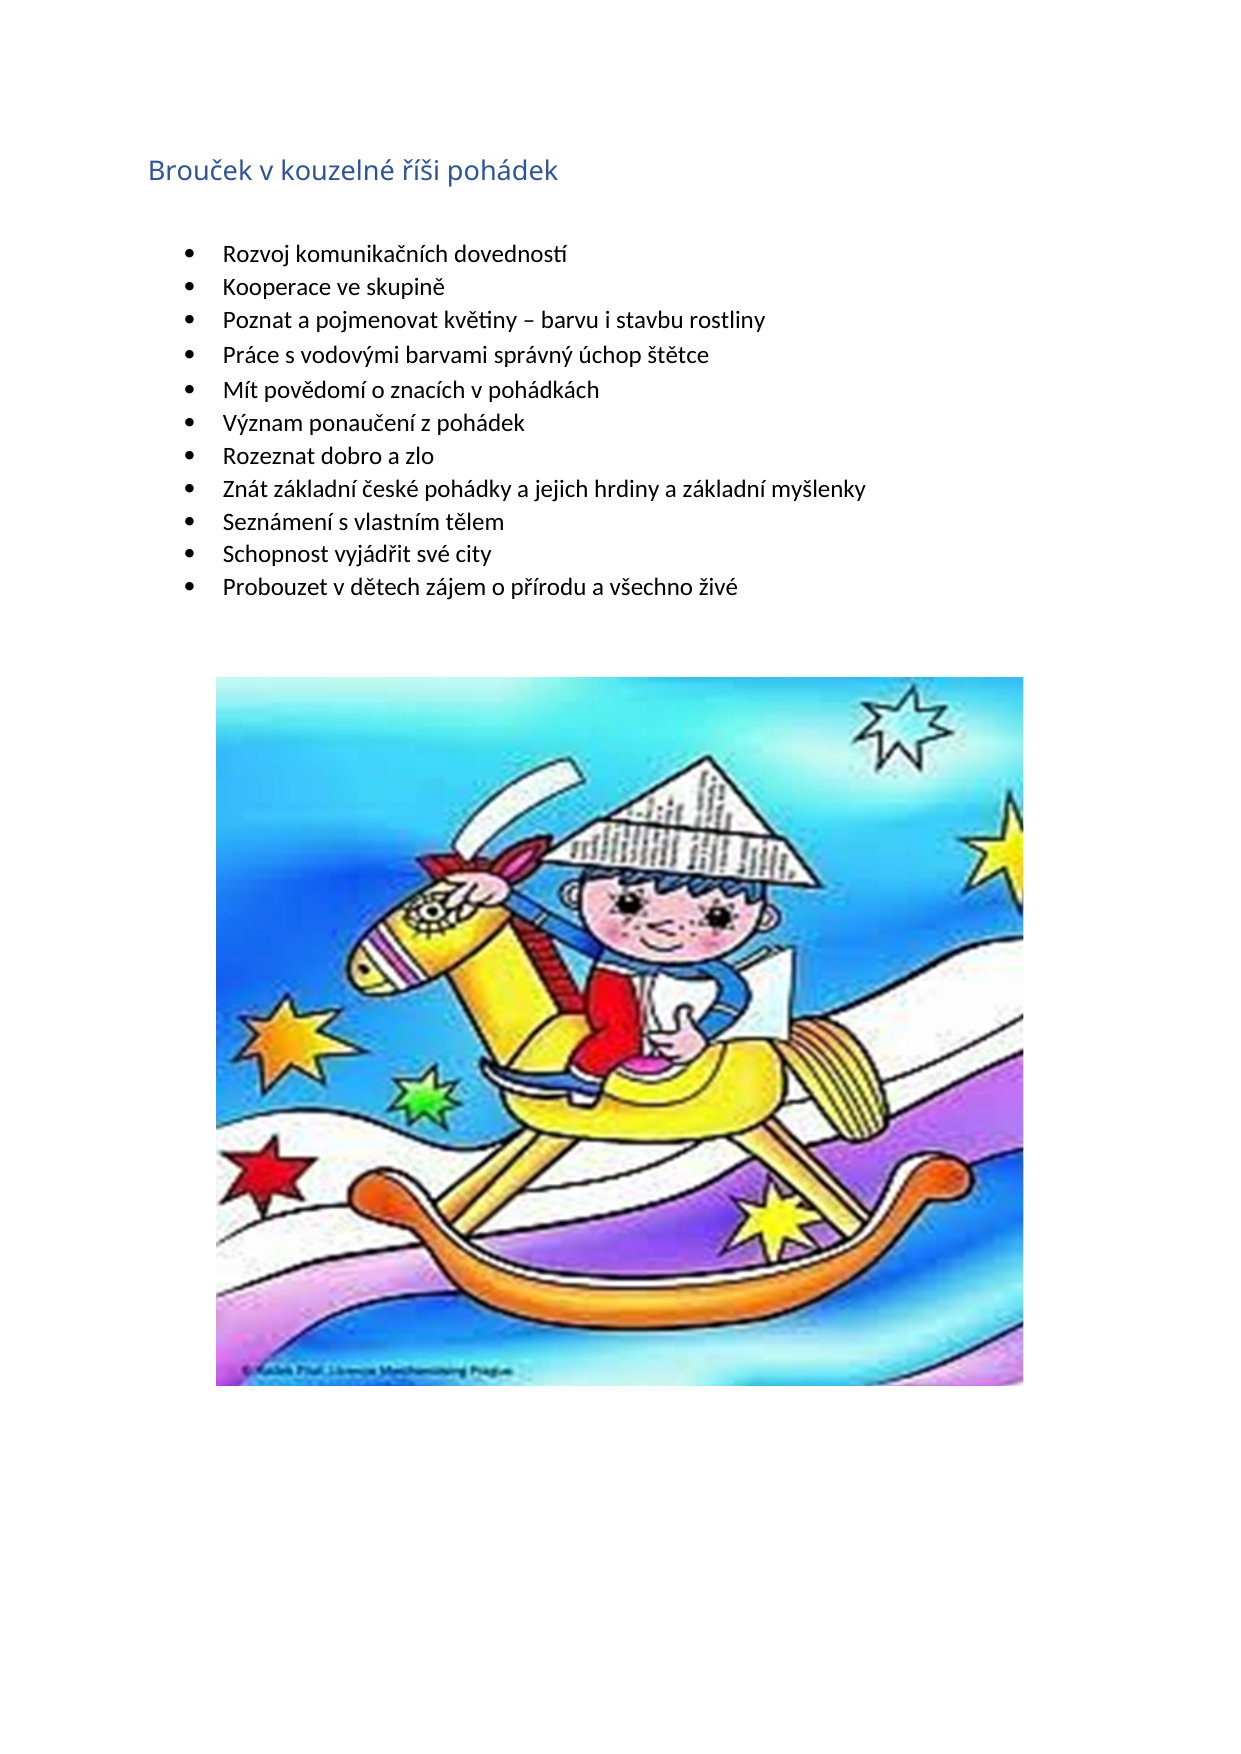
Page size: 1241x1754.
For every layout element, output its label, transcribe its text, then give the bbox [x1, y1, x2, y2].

list Kooperace ve skupině [185, 271, 1093, 302]
list Význam ponaučení z pohádek [185, 407, 1093, 437]
list Poznat a pojmenovat květiny – barvu i stavbu rostliny [185, 304, 1093, 335]
list Schopnost vyjádřit své city [185, 538, 1093, 569]
list Znát základní české pohádky a jejich hrdiny a základní myšlenky [185, 473, 1093, 503]
picture [214, 677, 1024, 1384]
list Probouzet v dětech zájem o přírodu a všechno živé [185, 571, 1093, 602]
list Práce s vodovými barvami správný úchop štětce [185, 337, 1093, 371]
list Rozvoj komunikačních dovedností [185, 238, 1093, 269]
subtitle Brouček v kouzelné říši pohádek [148, 152, 1093, 189]
list Mít povědomí o znacích v pohádkách [185, 374, 1093, 404]
list Seznámení s vlastním tělem [185, 506, 1093, 536]
list Rozeznat dobro a zlo [185, 440, 1093, 470]
